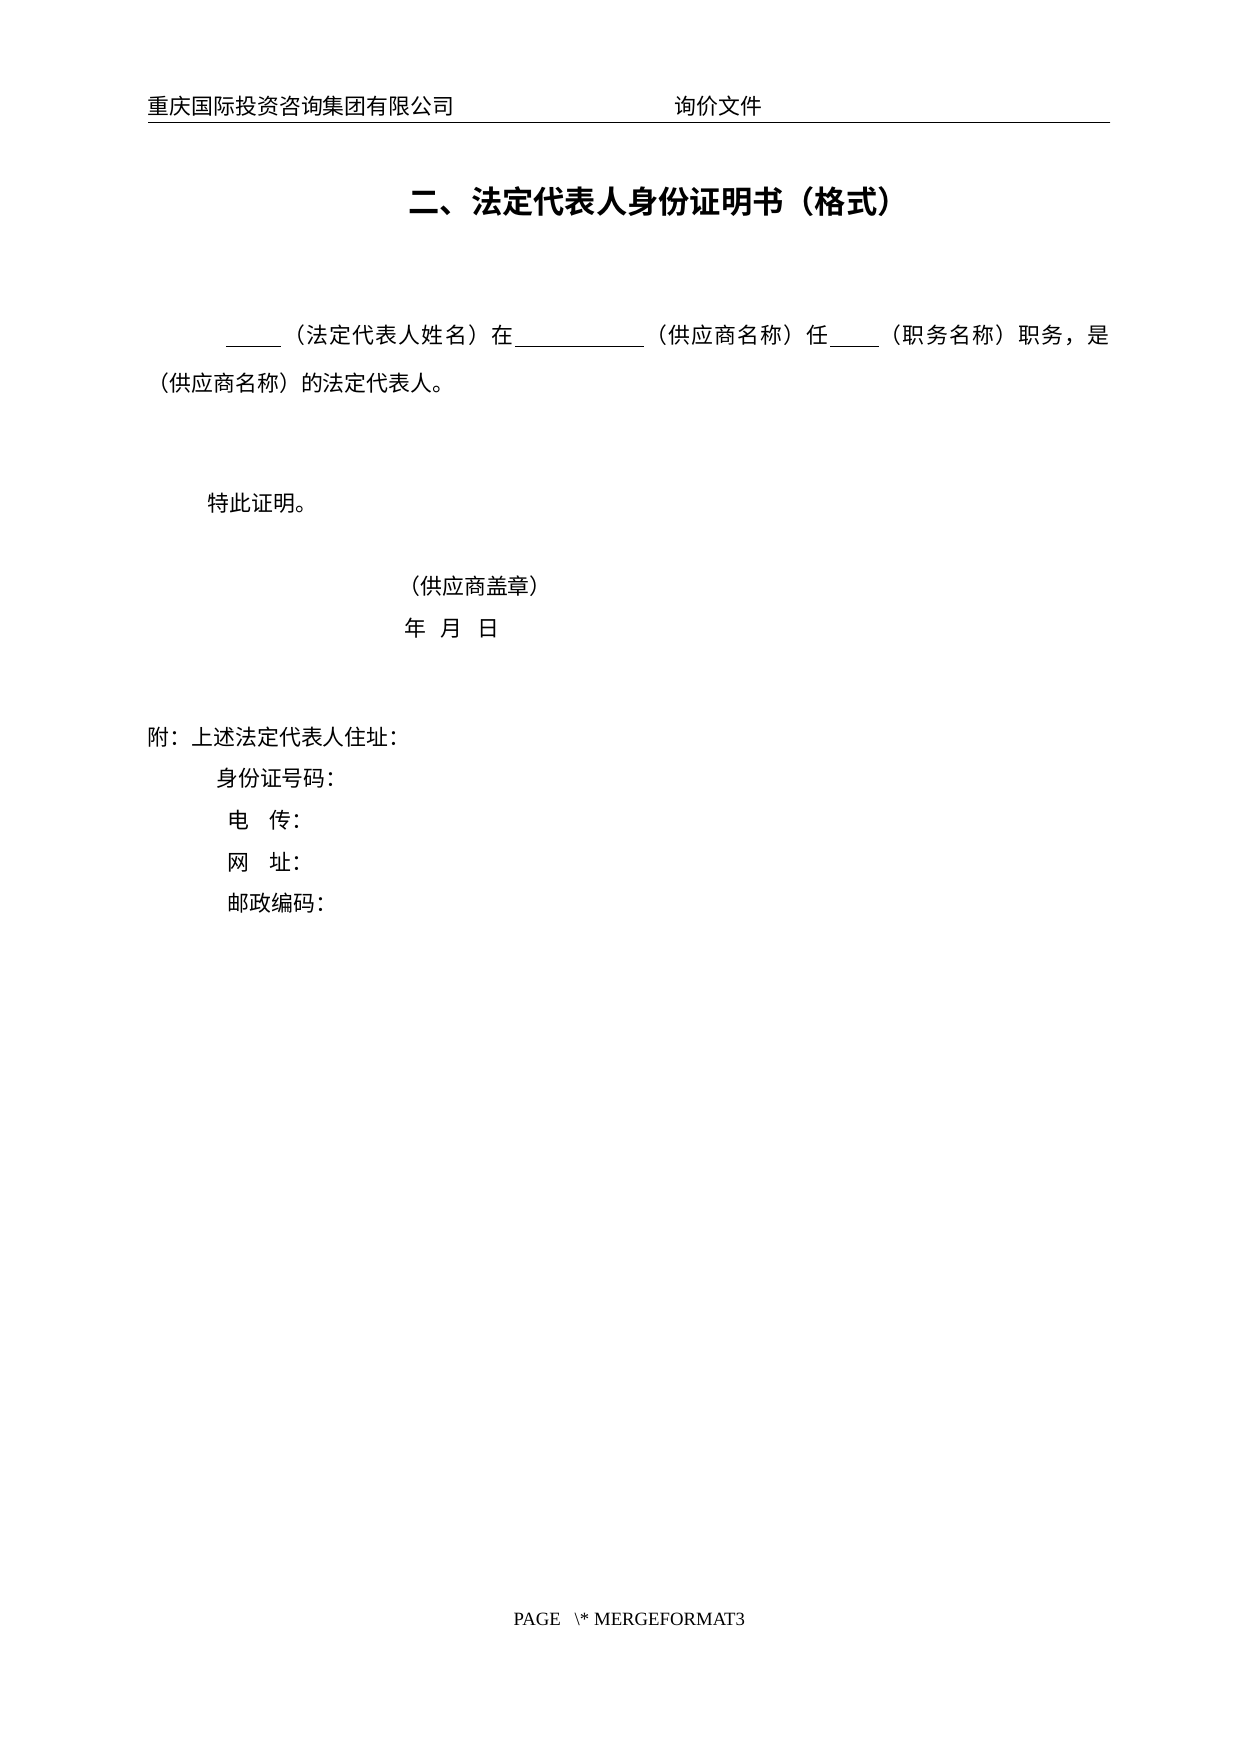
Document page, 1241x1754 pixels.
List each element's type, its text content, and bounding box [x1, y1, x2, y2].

text 特此证明。 [148, 466, 1110, 518]
text 年 月 日 [148, 601, 1110, 643]
text 身份证号码： [148, 751, 1110, 793]
text （法定代表人姓名）在 （供应商名称）任 （职务名称）职务，是 （供应商名称）的法定代表人。 [148, 318, 1110, 398]
subtitle 二、法定代表人身份证明书（格式） [148, 160, 1110, 239]
text 网 址： [148, 834, 1110, 876]
text 邮政编码： [148, 876, 1110, 918]
text 附：上述法定代表人住址： [148, 709, 1110, 751]
text （供应商盖章） [148, 559, 1110, 601]
text 电 传： [148, 793, 1110, 834]
